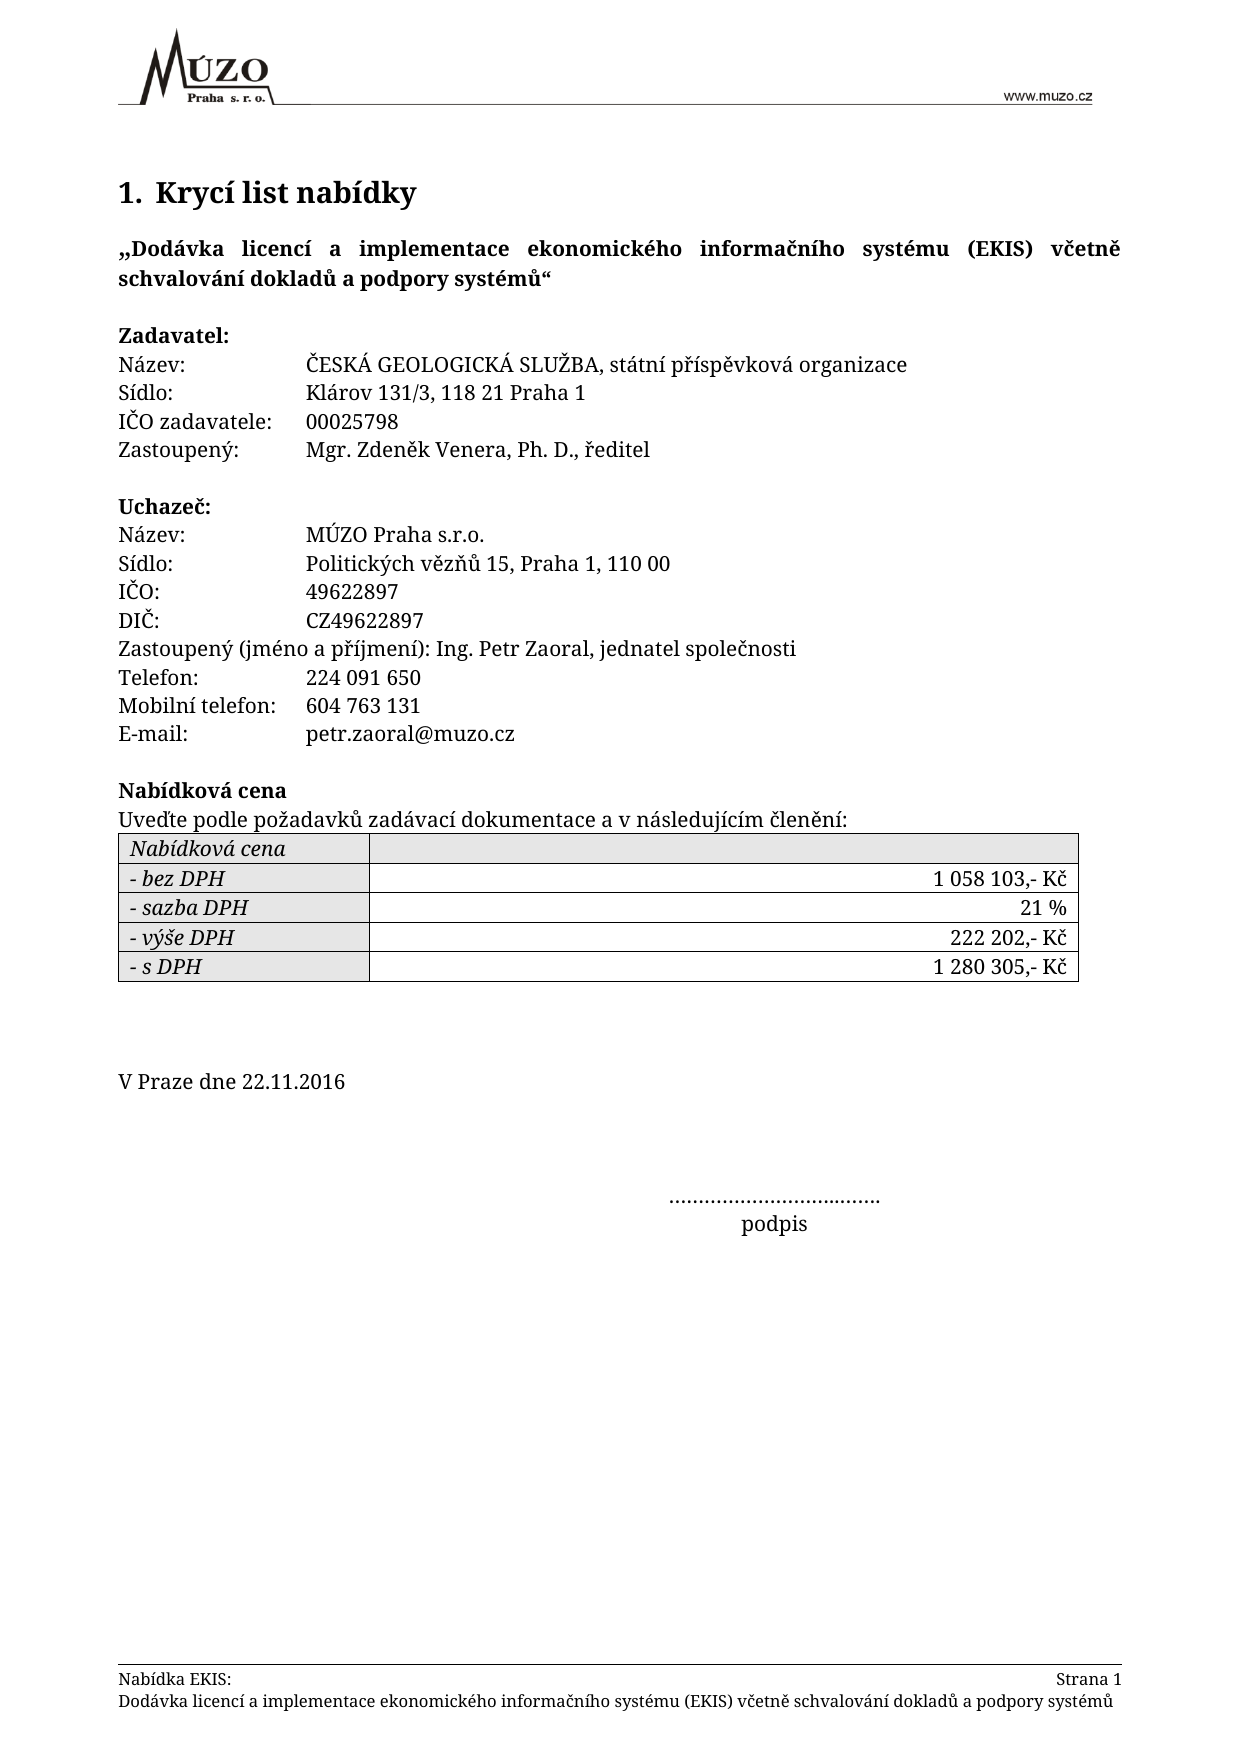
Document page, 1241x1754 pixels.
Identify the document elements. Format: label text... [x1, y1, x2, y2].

text Sídlo: Politických vězňů 15, Praha 1, 110 00 [118, 549, 1122, 577]
text Telefon: 224 091 650 [118, 663, 1122, 691]
text Zastoupený (jméno a příjmení): Ing. Petr Zaoral, jednatel společnosti [118, 634, 1122, 663]
text Nabídková cena [118, 776, 1122, 805]
picture [118, 28, 1093, 105]
text „Dodávka licencí a implementace ekonomického informačního systému (EKIS) včetně schvalování dokladů a podpory systémů“ [118, 225, 1122, 293]
text E-mail: petr.zaoral@muzo.cz [118, 719, 1122, 748]
text IČO: 49622897 [118, 577, 1122, 606]
text Název: MÚZO Praha s.r.o. [118, 521, 1122, 549]
table_cell - s DPH [119, 952, 369, 981]
table_cell - bez DPH [119, 864, 369, 892]
text Mobilní telefon: 604 763 131 [118, 691, 1122, 719]
text ………………………..……. [118, 1181, 1122, 1209]
table_cell - výše DPH [119, 923, 369, 951]
table_header Nabídková cena [119, 834, 369, 863]
text IČO zadavatele: 00025798 [118, 407, 1122, 435]
subtitle Krycí list nabídky [118, 173, 1122, 212]
text Sídlo: Klárov 131/3, 118 21 Praha 1 [118, 378, 1122, 407]
table_cell - sazba DPH [119, 893, 369, 922]
text Název: ČESKÁ GEOLOGICKÁ SLUŽBA, státní příspěvková organizace [118, 350, 1122, 378]
table_cell 1 280 305,- Kč [370, 952, 1078, 981]
table_cell 222 202,- Kč [370, 923, 1078, 951]
text DIČ: CZ49622897 [118, 606, 1122, 634]
text V Praze dne 22.11.2016 [118, 1067, 1122, 1096]
table_cell 21 % [370, 893, 1078, 922]
table_cell 1 058 103,- Kč [370, 864, 1078, 892]
table_header [370, 834, 1078, 863]
text Zastoupený: Mgr. Zdeněk Venera, Ph. D., ředitel [118, 435, 1122, 464]
text Uveďte podle požadavků zadávací dokumentace a v následujícím členění: [118, 805, 1122, 833]
text Uchazeč: [118, 492, 1122, 521]
text podpis [118, 1209, 1122, 1238]
text Zadavatel: [118, 321, 1122, 350]
